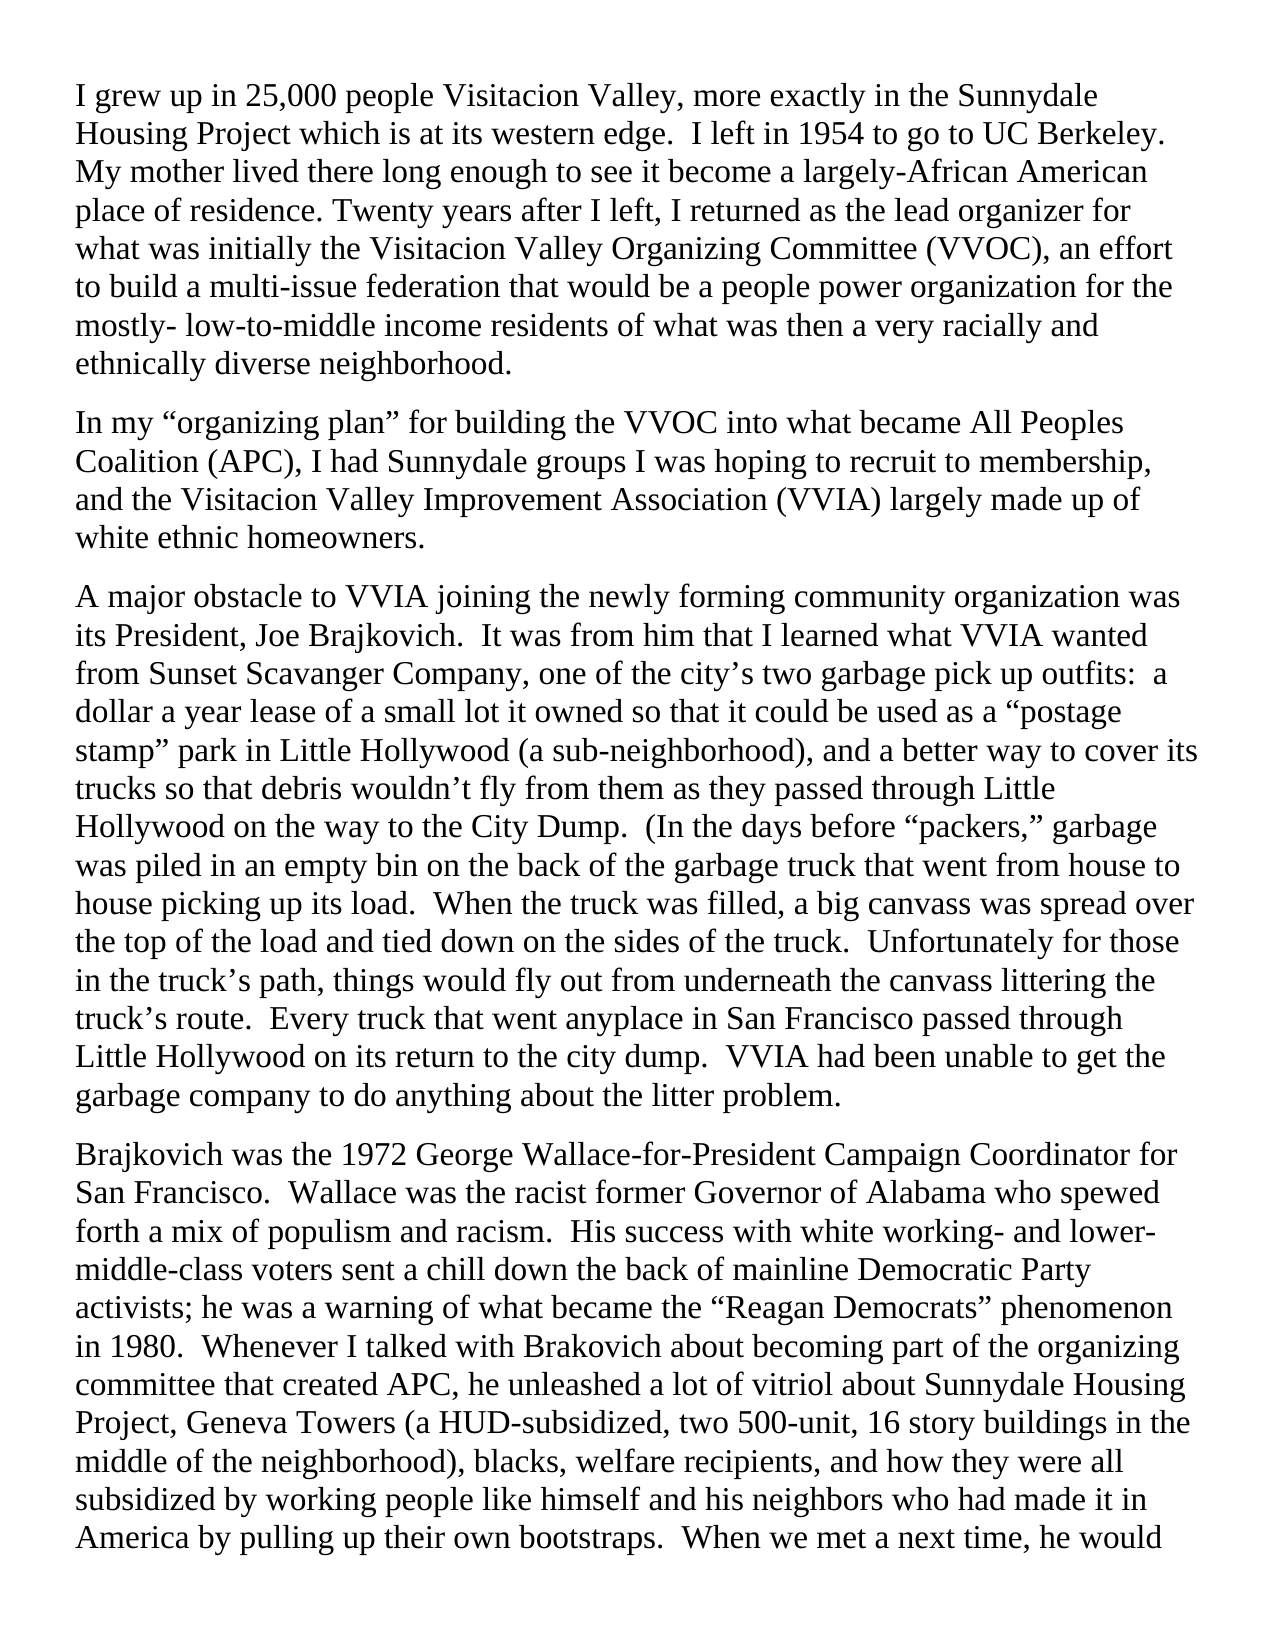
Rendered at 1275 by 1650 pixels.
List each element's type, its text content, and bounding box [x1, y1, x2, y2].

text In my “organizing plan” for building the VVOC into what became All Peoples Coalition (APC), I had Sunnydale groups I was hoping to recruit to membership, and the Visitacion Valley Improvement Association (VVIA) largely made up of white ethnic homeowners. [75, 402, 1200, 556]
text A major obstacle to VVIA joining the newly forming community organization was its President, Joe Brajkovich. It was from him that I learned what VVIA wanted from Sunset Scavanger Company, one of the city’s two garbage pick up outfits: a dollar a year lease of a small lot it owned so that it could be used as a “postage stamp” park in Little Hollywood (a sub-neighborhood), and a better way to cover its trucks so that debris wouldn’t fly from them as they passed through Little Hollywood on the way to the City Dump. (In the days before “packers,” garbage was piled in an empty bin on the back of the garbage truck that went from house to house picking up its load. When the truck was filled, a big canvass was spread over the top of the load and tied down on the sides of the truck. Unfortunately for those in the truck’s path, things would fly out from underneath the canvass littering the truck’s route. Every truck that went anyplace in San Francisco passed through Little Hollywood on its return to the city dump. VVIA had been unable to get the garbage company to do anything about the litter problem. [75, 577, 1200, 1113]
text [75, 1134, 1200, 1556]
text I grew up in 25,000 people Visitacion Valley, more exactly in the Sunnydale Housing Project which is at its western edge. I left in 1954 to go to UC Berkeley. My mother lived there long enough to see it become a largely-African American place of residence. Twenty years after I left, I returned as the lead organizer for what was initially the Visitacion Valley Organizing Committee (VVOC), an effort to build a multi-issue federation that would be a people power organization for the mostly- low-to-middle income residents of what was then a very racially and ethnically diverse neighborhood. [75, 75, 1200, 382]
